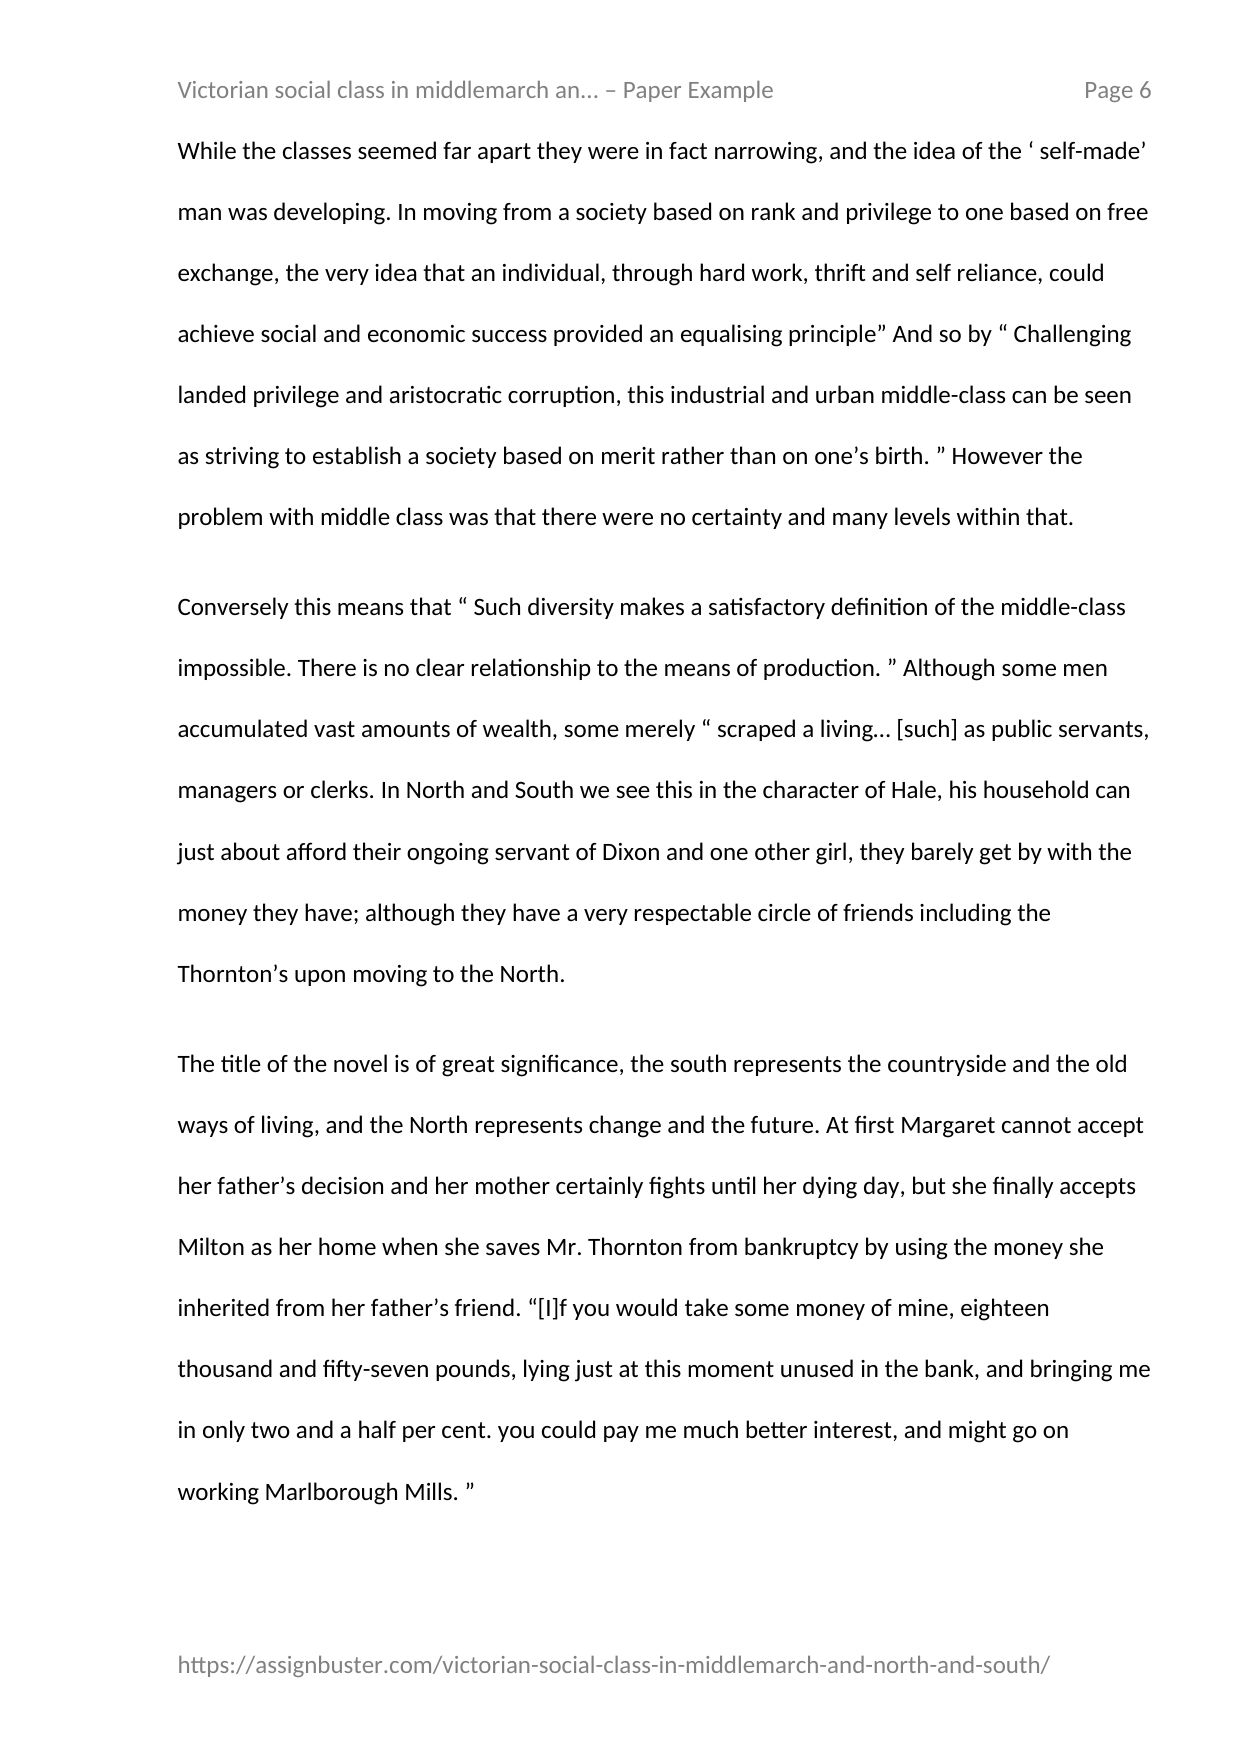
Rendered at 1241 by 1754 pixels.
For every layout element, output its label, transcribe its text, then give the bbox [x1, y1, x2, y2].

text The title of the novel is of great significance, the south represents the countryside and the old ways of living, and the North represents change and the future. At first Margaret cannot accept her father’s decision and her mother certainly fights until her dying day, but she finally accepts Milton as her home when she saves Mr. Thornton from bankruptcy by using the money she inherited from her father’s friend. “[I]f you would take some money of mine, eighteen thousand and fifty-seven pounds, lying just at this moment unused in the bank, and bringing me in only two and a half per cent. you could pay me much better interest, and might go on working Marlborough Mills. ” [177, 1048, 1152, 1506]
text Conversely this means that “ Such diversity makes a satisfactory definition of the middle-class impossible. There is no clear relationship to the means of production. ” Although some men accumulated vast amounts of wealth, some merely “ scraped a living… [such] as public servants, managers or clerks. In North and South we see this in the character of Hale, his household can just about afford their ongoing servant of Dixon and one other girl, they barely get by with the money they have; although they have a very respectable circle of friends including the Thornton’s upon moving to the North. [177, 592, 1152, 988]
text While the classes seemed far apart they were in fact narrowing, and the idea of the ‘ self-made’ man was developing. In moving from a society based on rank and privilege to one based on free exchange, the very idea that an individual, through hard work, thrift and self reliance, could achieve social and economic success provided an equalising principle” And so by “ Challenging landed privilege and aristocratic corruption, this industrial and urban middle-class can be seen as striving to establish a society based on merit rather than on one’s birth. ” However the problem with middle class was that there were no certainty and many levels within that. [177, 135, 1152, 532]
